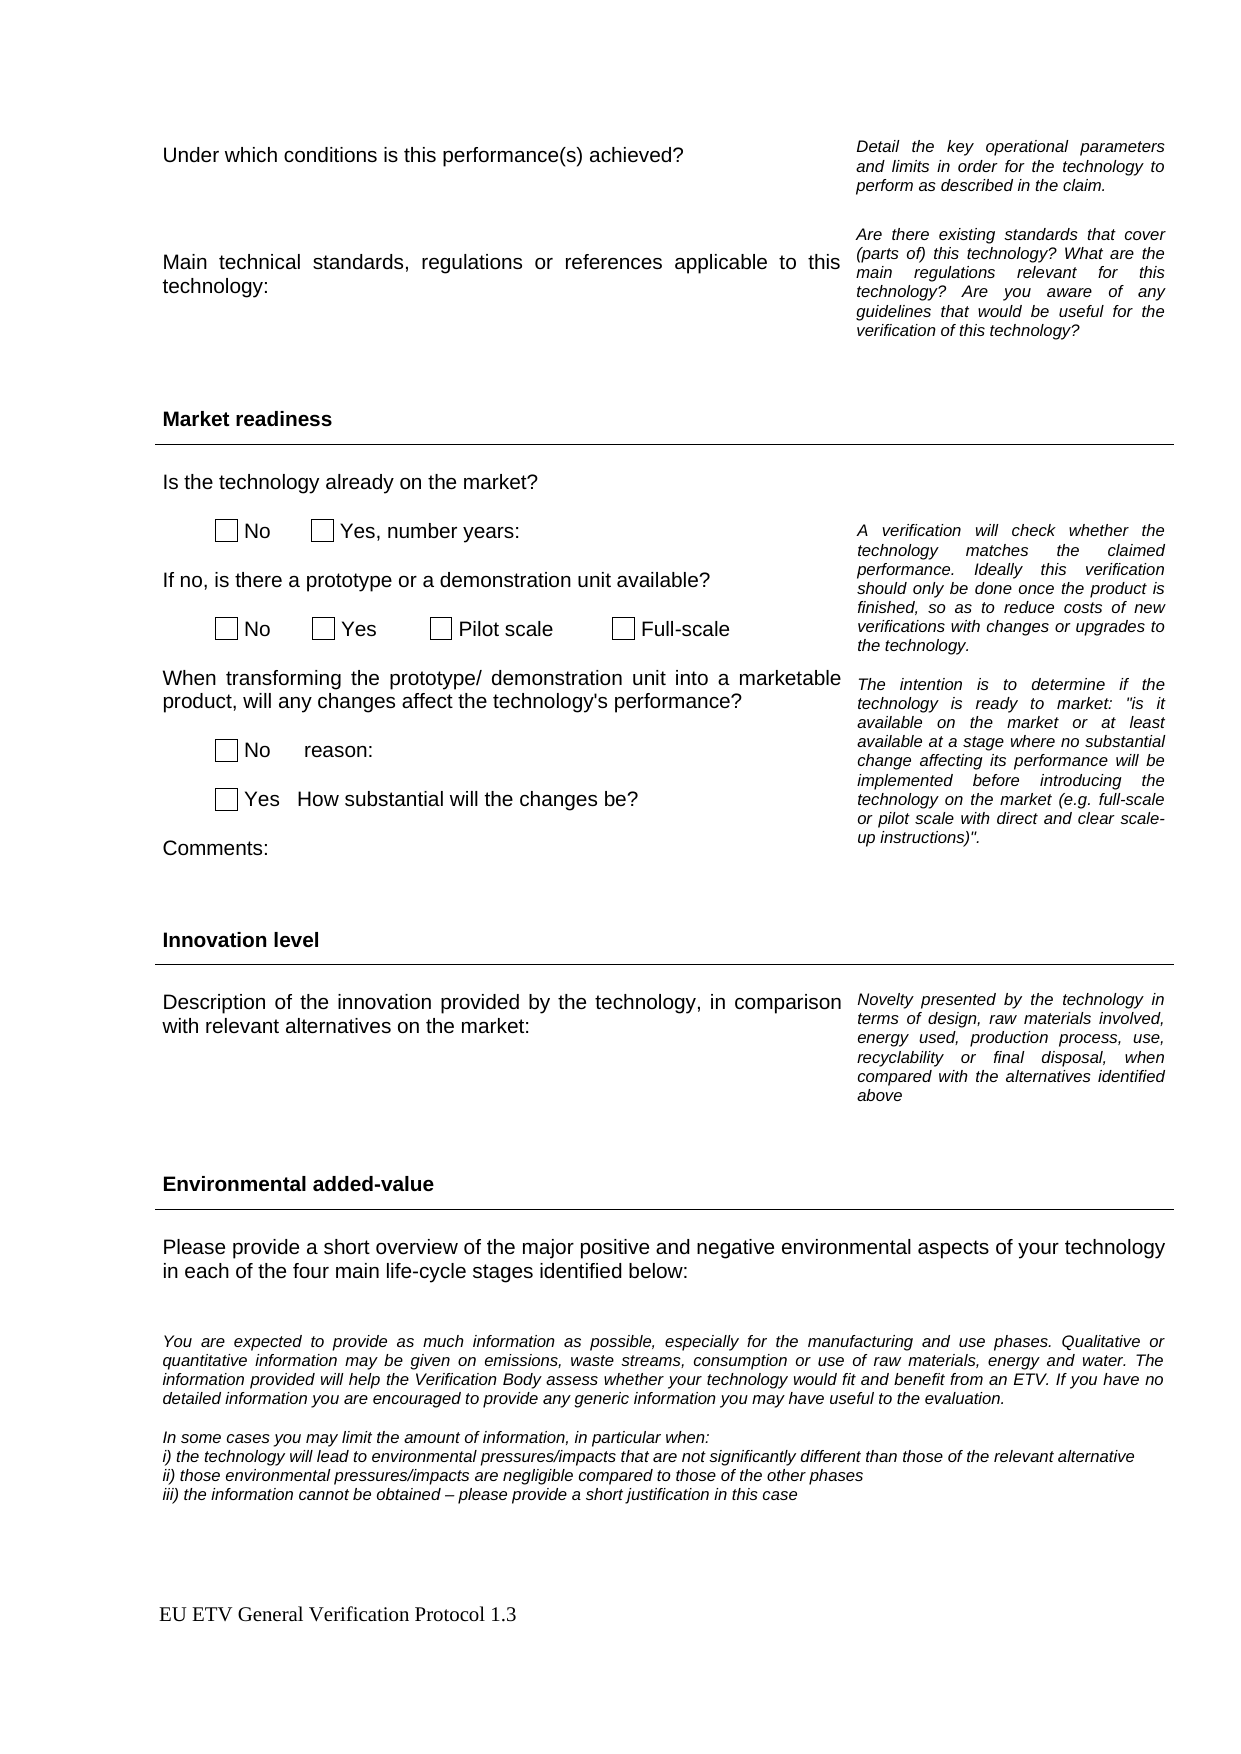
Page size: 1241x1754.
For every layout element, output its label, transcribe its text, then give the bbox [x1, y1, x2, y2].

table_cell Detail the key operational parameters and limits in order for the technology to perform as described in the claim. [849, 118, 1174, 225]
table_cell A verification will check whether the technology matches the claimed performance. Ideally this verification should only be done once the product is finished, so as to reduce costs of new verifications with changes or upgrades to the technology. The intention is to determine if the technology is ready to market: "is it available on the market or at least available at a stage where no substantial change affecting its performance will be implemented before introducing the technology on the market (e.g. full-scale or pilot scale with direct and clear scale-up instructions)". [850, 445, 1174, 860]
table_cell Description of the innovation provided by the technology, in comparison with relevant alternatives on the market: [155, 965, 850, 1105]
table_header Market readiness [155, 394, 1174, 443]
table_header Environmental added-value [155, 1159, 1174, 1209]
table_cell Are there existing standards that cover (parts of) this technology? What are the main regulations relevant for this technology? Are you aware of any guidelines that would be useful for the verification of this technology? [849, 225, 1174, 340]
table_cell Under which conditions is this performance(s) achieved? [155, 118, 849, 225]
table_header Innovation level [155, 914, 1174, 964]
table_cell Is the technology already on the market? No Yes, number years: If no, is there a prototype or a demonstration unit available? No Yes Pilot scale Full-scale When transforming the prototype/ demonstration unit into a marketable product, will any changes affect the technology's performance? No reason: Yes How substantial will the changes be? Comments: [155, 445, 850, 860]
table_cell Please provide a short overview of the major positive and negative environmental aspects of your technology in each of the four main life-cycle stages identified below: You are expected to provide as much information as possible, especially for the manufacturing and use phases. Qualitative or quantitative information may be given on emissions, waste streams, consumption or use of raw materials, energy and water. The information provided will help the Verification Body assess whether your technology would fit and benefit from an ETV. If you have no detailed information you are encouraged to provide any generic information you may have useful to the evaluation. In some cases you may limit the amount of information, in particular when: i) the technology will lead to environmental pressures/impacts that are not significantly different than those of the relevant alternative ii) those environmental pressures/impacts are negligible compared to those of the other phases iii) the information cannot be obtained – please provide a short justification in this case [155, 1210, 1174, 1532]
table_cell Main technical standards, regulations or references applicable to this technology: [155, 225, 849, 340]
table_cell Novelty presented by the technology in terms of design, raw materials involved, energy used, production process, use, recyclability or final disposal, when compared with the alternatives identified above [850, 965, 1174, 1105]
